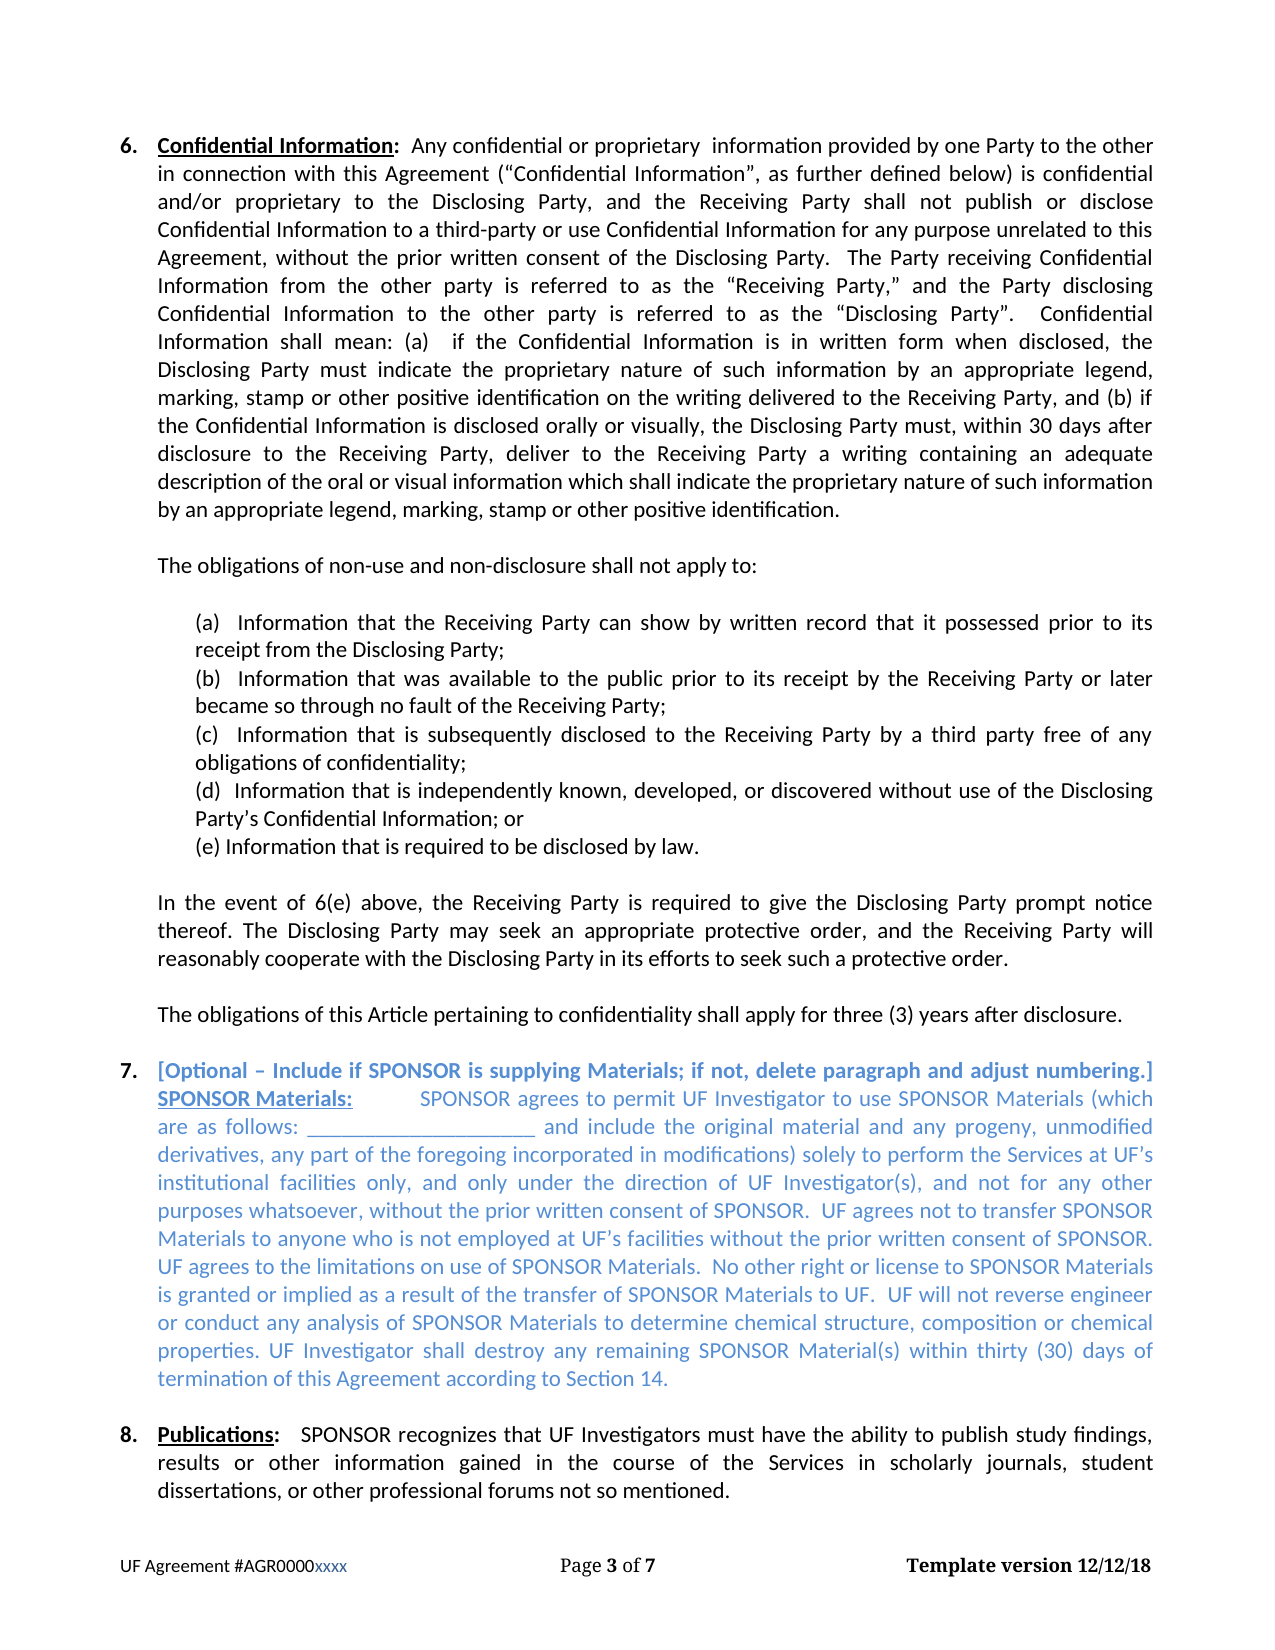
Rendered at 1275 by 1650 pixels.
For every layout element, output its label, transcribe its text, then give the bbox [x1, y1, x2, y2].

text (e) Information that is required to be disclosed by law. [195, 832, 1155, 860]
text (c) Information that is subsequently disclosed to the Receiving Party by a third party free of any obligations of confidentiality; [195, 720, 1155, 776]
text 6. Confidential Information: Any confidential or proprietary information provided by one Party to the other in connection with this Agreement (“Confidential Information”, as further defined below) is confidential and/or proprietary to the Disclosing Party, and the Receiving Party shall not publish or disclose Confidential Information to a third-party or use Confidential Information for any purpose unrelated to this Agreement, without the prior written consent of the Disclosing Party. The Party receiving Confidential Information from the other party is referred to as the “Receiving Party,” and the Party disclosing Confidential Information to the other party is referred to as the “Disclosing Party”. Confidential Information shall mean: (a) if the Confidential Information is in written form when disclosed, the Disclosing Party must indicate the proprietary nature of such information by an appropriate legend, marking, stamp or other positive identification on the writing delivered to the Receiving Party, and (b) if the Confidential Information is disclosed orally or visually, the Disclosing Party must, within 30 days after disclosure to the Receiving Party, deliver to the Receiving Party a writing containing an adequate description of the oral or visual information which shall indicate the proprietary nature of such information by an appropriate legend, marking, stamp or other positive identification. [120, 131, 1155, 523]
text The obligations of this Article pertaining to confidentiality shall apply for three (3) years after disclosure. [157, 1000, 1155, 1028]
text 7. [Optional – Include if SPONSOR is supplying Materials; if not, delete paragraph and adjust numbering.] SPONSOR Materials: SPONSOR agrees to permit UF Investigator to use SPONSOR Materials (which are as follows: ____________________ and include the original material and any progeny, unmodified derivatives, any part of the foregoing incorporated in modifications) solely to perform the Services at UF’s institutional facilities only, and only under the direction of UF Investigator(s), and not for any other purposes whatsoever, without the prior written consent of SPONSOR. UF agrees not to transfer SPONSOR Materials to anyone who is not employed at UF’s facilities without the prior written consent of SPONSOR. UF agrees to the limitations on use of SPONSOR Materials. No other right or license to SPONSOR Materials is granted or implied as a result of the transfer of SPONSOR Materials to UF. UF will not reverse engineer or conduct any analysis of SPONSOR Materials to determine chemical structure, composition or chemical properties. UF Investigator shall destroy any remaining SPONSOR Material(s) within thirty (30) days of termination of this Agreement according to Section 14. [120, 1056, 1155, 1392]
text 8. Publications: SPONSOR recognizes that UF Investigators must have the ability to publish study findings, results or other information gained in the course of the Services in scholarly journals, student dissertations, or other professional forums not so mentioned. [120, 1420, 1155, 1504]
text (d) Information that is independently known, developed, or discovered without use of the Disclosing Party’s Confidential Information; or [195, 776, 1155, 832]
text In the event of 6(e) above, the Receiving Party is required to give the Disclosing Party prompt notice thereof. The Disclosing Party may seek an appropriate protective order, and the Receiving Party will reasonably cooperate with the Disclosing Party in its efforts to seek such a protective order. [157, 888, 1155, 972]
text (b) Information that was available to the public prior to its receipt by the Receiving Party or later became so through no fault of the Receiving Party; [195, 664, 1155, 720]
text The obligations of non-use and non-disclosure shall not apply to: [120, 552, 1155, 579]
text (a) Information that the Receiving Party can show by written record that it possessed prior to its receipt from the Disclosing Party; [195, 608, 1155, 664]
